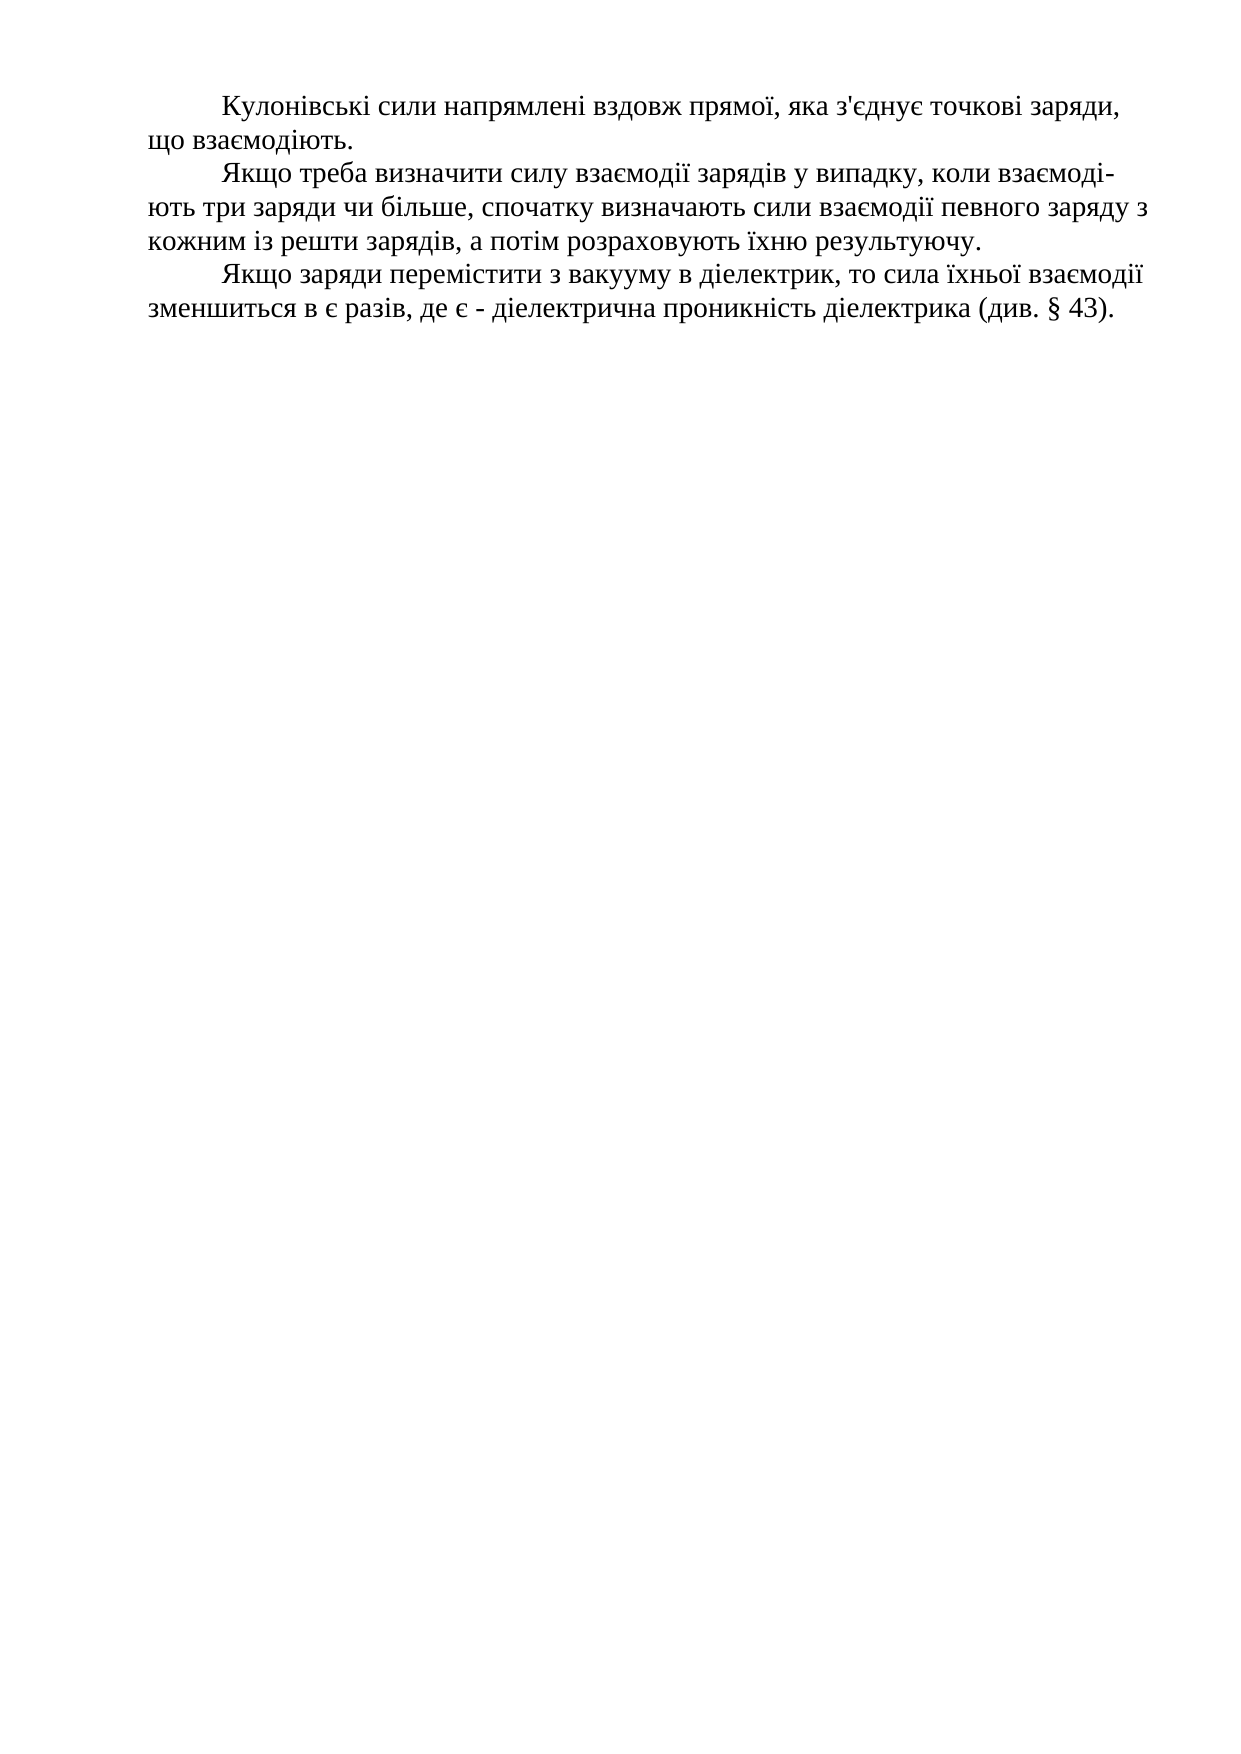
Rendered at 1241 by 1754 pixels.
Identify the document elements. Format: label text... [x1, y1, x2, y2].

text Якщо заряди перемістити з вакууму в діелектрик, то сила їхньої взаємодії зменшиться в є разів, де є - діелектрична проникність діелектрика (див. § 43). [148, 256, 1152, 323]
text Кулонівські сили напрямлені вздовж прямої, яка з'єднує точкові заряди, що взаємодіють. [148, 88, 1152, 156]
text Якщо треба визначити силу взаємодії зарядів у випадку, коли взаємодіють три заряди чи більше, спочатку визначають сили взаємодії певного заряду з кожним із решти зарядів, а потім розраховують їхню результуючу. [148, 156, 1152, 256]
